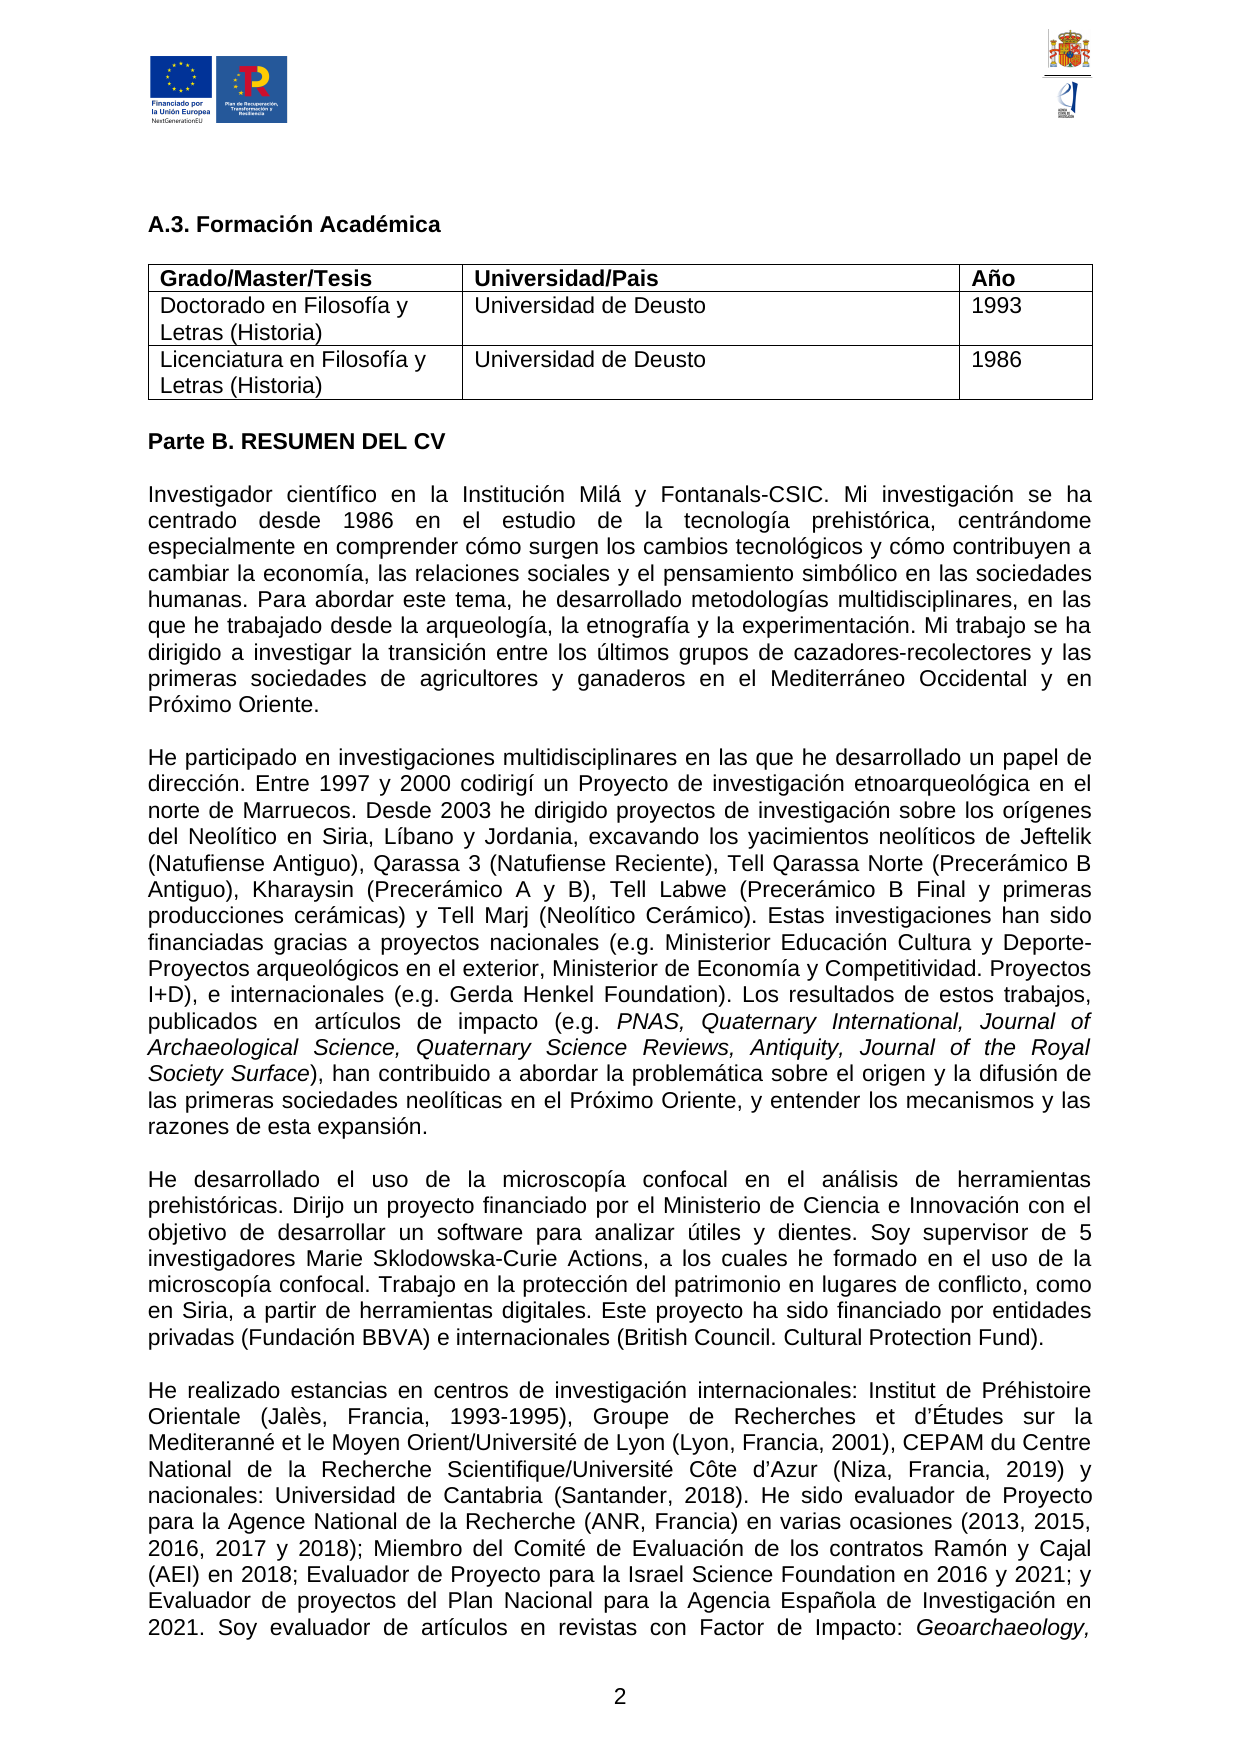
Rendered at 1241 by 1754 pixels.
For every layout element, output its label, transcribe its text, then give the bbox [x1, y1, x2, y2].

table_cell 1986 [960, 346, 1092, 399]
table_cell 1993 [960, 292, 1092, 345]
picture [147, 56, 289, 123]
picture [1042, 29, 1093, 123]
text A.3. Formación Académica [148, 211, 1166, 237]
table_cell Doctorado en Filosofía y Letras (Historia) [149, 292, 462, 345]
text He participado en investigaciones multidisciplinares en las que he desarrollado un papel de dirección. Entre 1997 y 2000 codirigí un Proyecto de investigación etnoarqueológica en el norte de Marruecos. Desde 2003 he dirigido proyectos de investigación sobre los orígenes del Neolítico en Siria, Líbano y Jordania, excavando los yacimientos neolíticos de Jeftelik (Natufiense Antiguo), Qarassa 3 (Natufiense Reciente), Tell Qarassa Norte (Precerámico B Antiguo), Kharaysin (Precerámico A y B), Tell Labwe (Precerámico B Final y primeras producciones cerámicas) y Tell Marj (Neolítico Cerámico). Estas investigaciones han sido financiadas gracias a proyectos nacionales (e.g. Ministerior Educación Cultura y Deporte-Proyectos arqueológicos en el exterior, Ministerior de Economía y Competitividad. Proyectos I+D), e internacionales (e.g. Gerda Henkel Foundation). Los resultados de estos trabajos, publicados en artículos de impacto (e.g. PNAS, Quaternary International, Journal of Archaeological Science, Quaternary Science Reviews, Antiquity, Journal of the Royal Society Surface), han contribuido a abordar la problemática sobre el origen y la difusión de las primeras sociedades neolíticas en el Próximo Oriente, y entender los mecanismos y las razones de esta expansión. [148, 744, 1093, 1139]
table_header Universidad/Pais [463, 265, 959, 291]
list Parte B. RESUMEN DEL CV [148, 428, 1092, 454]
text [148, 1377, 1093, 1640]
table_cell Universidad de Deusto [463, 292, 959, 345]
table_header Grado/Master/Tesis [149, 265, 462, 291]
table_cell Universidad de Deusto [463, 346, 959, 399]
text Investigador científico en la Institución Milá y Fontanals-CSIC. Mi investigación se ha centrado desde 1986 en el estudio de la tecnología prehistórica, centrándome especialmente en comprender cómo surgen los cambios tecnológicos y cómo contribuyen a cambiar la economía, las relaciones sociales y el pensamiento simbólico en las sociedades humanas. Para abordar este tema, he desarrollado metodologías multidisciplinares, en las que he trabajado desde la arqueología, la etnografía y la experimentación. Mi trabajo se ha dirigido a investigar la transición entre los últimos grupos de cazadores-recolectores y las primeras sociedades de agricultores y ganaderos en el Mediterráneo Occidental y en Próximo Oriente. [148, 481, 1093, 718]
table_header Año [960, 265, 1092, 291]
text He desarrollado el uso de la microscopía confocal en el análisis de herramientas prehistóricas. Dirijo un proyecto financiado por el Ministerio de Ciencia e Innovación con el objetivo de desarrollar un software para analizar útiles y dientes. Soy supervisor de 5 investigadores Marie Sklodowska-Curie Actions, a los cuales he formado en el uso de la microscopía confocal. Trabajo en la protección del patrimonio en lugares de conflicto, como en Siria, a partir de herramientas digitales. Este proyecto ha sido financiado por entidades privadas (Fundación BBVA) e internacionales (British Council. Cultural Protection Fund). [148, 1166, 1093, 1350]
table_cell Licenciatura en Filosofía y Letras (Historia) [149, 346, 462, 399]
